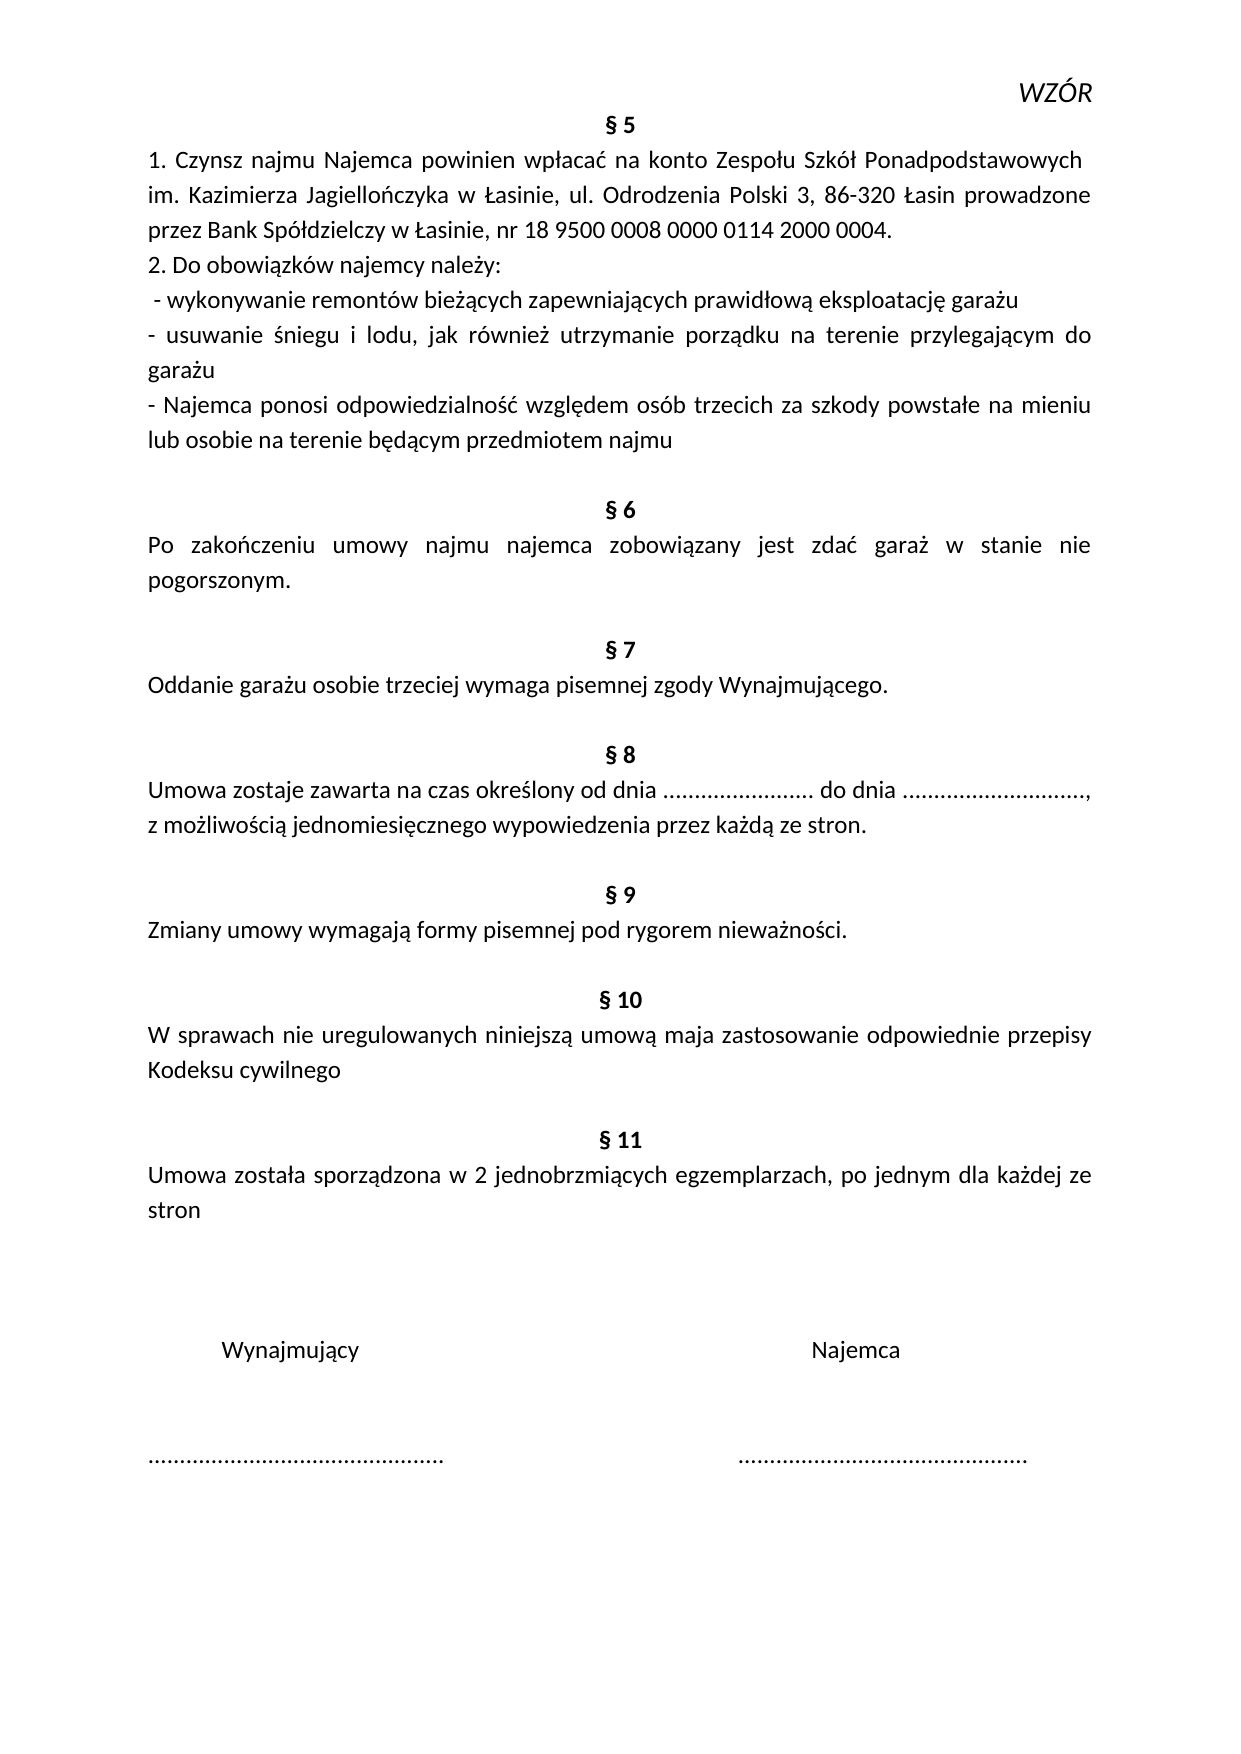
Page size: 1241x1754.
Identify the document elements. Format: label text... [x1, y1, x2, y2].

text - wykonywanie remontów bieżących zapewniających prawidłową eksploatację garażu [148, 284, 1093, 315]
text Umowa zostaje zawarta na czas określony od dnia ........................ do dnia ............................., z możliwością jednomiesięcznego wypowiedzenia przez każdą ze stron. [148, 774, 1093, 840]
text § 5 [148, 109, 1093, 140]
text § 9 [148, 879, 1093, 910]
text Zmiany umowy wymagają formy pisemnej pod rygorem nieważności. [148, 914, 1093, 945]
text § 11 [148, 1124, 1093, 1155]
text Wynajmujący Najemca [148, 1334, 1093, 1365]
text W sprawach nie uregulowanych niniejszą umową maja zastosowanie odpowiednie przepisy Kodeksu cywilnego [148, 1019, 1093, 1085]
text § 8 [148, 739, 1093, 770]
text 1. Czynsz najmu Najemca powinien wpłacać na konto Zespołu Szkół Ponadpodstawowych im. Kazimierza Jagiellończyka w Łasinie, ul. Odrodzenia Polski 3, 86-320 Łasin prowadzone przez Bank Spółdzielczy w Łasinie, nr 18 9500 0008 0000 0114 2000 0004. [148, 144, 1093, 245]
text § 7 [148, 634, 1093, 665]
text ............................................... .............................................. [148, 1439, 1093, 1470]
text Umowa została sporządzona w 2 jednobrzmiących egzemplarzach, po jednym dla każdej ze stron [148, 1159, 1093, 1225]
text § 10 [148, 984, 1093, 1015]
text Po zakończeniu umowy najmu najemca zobowiązany jest zdać garaż w stanie nie pogorszonym. [148, 529, 1093, 595]
text - usuwanie śniegu i lodu, jak również utrzymanie porządku na terenie przylegającym do garażu [148, 319, 1093, 385]
text Oddanie garażu osobie trzeciej wymaga pisemnej zgody Wynajmującego. [148, 669, 1093, 700]
text § 6 [148, 494, 1093, 525]
text 2. Do obowiązków najemcy należy: [148, 249, 1093, 280]
text - Najemca ponosi odpowiedzialność względem osób trzecich za szkody powstałe na mieniu lub osobie na terenie będącym przedmiotem najmu [148, 389, 1093, 455]
